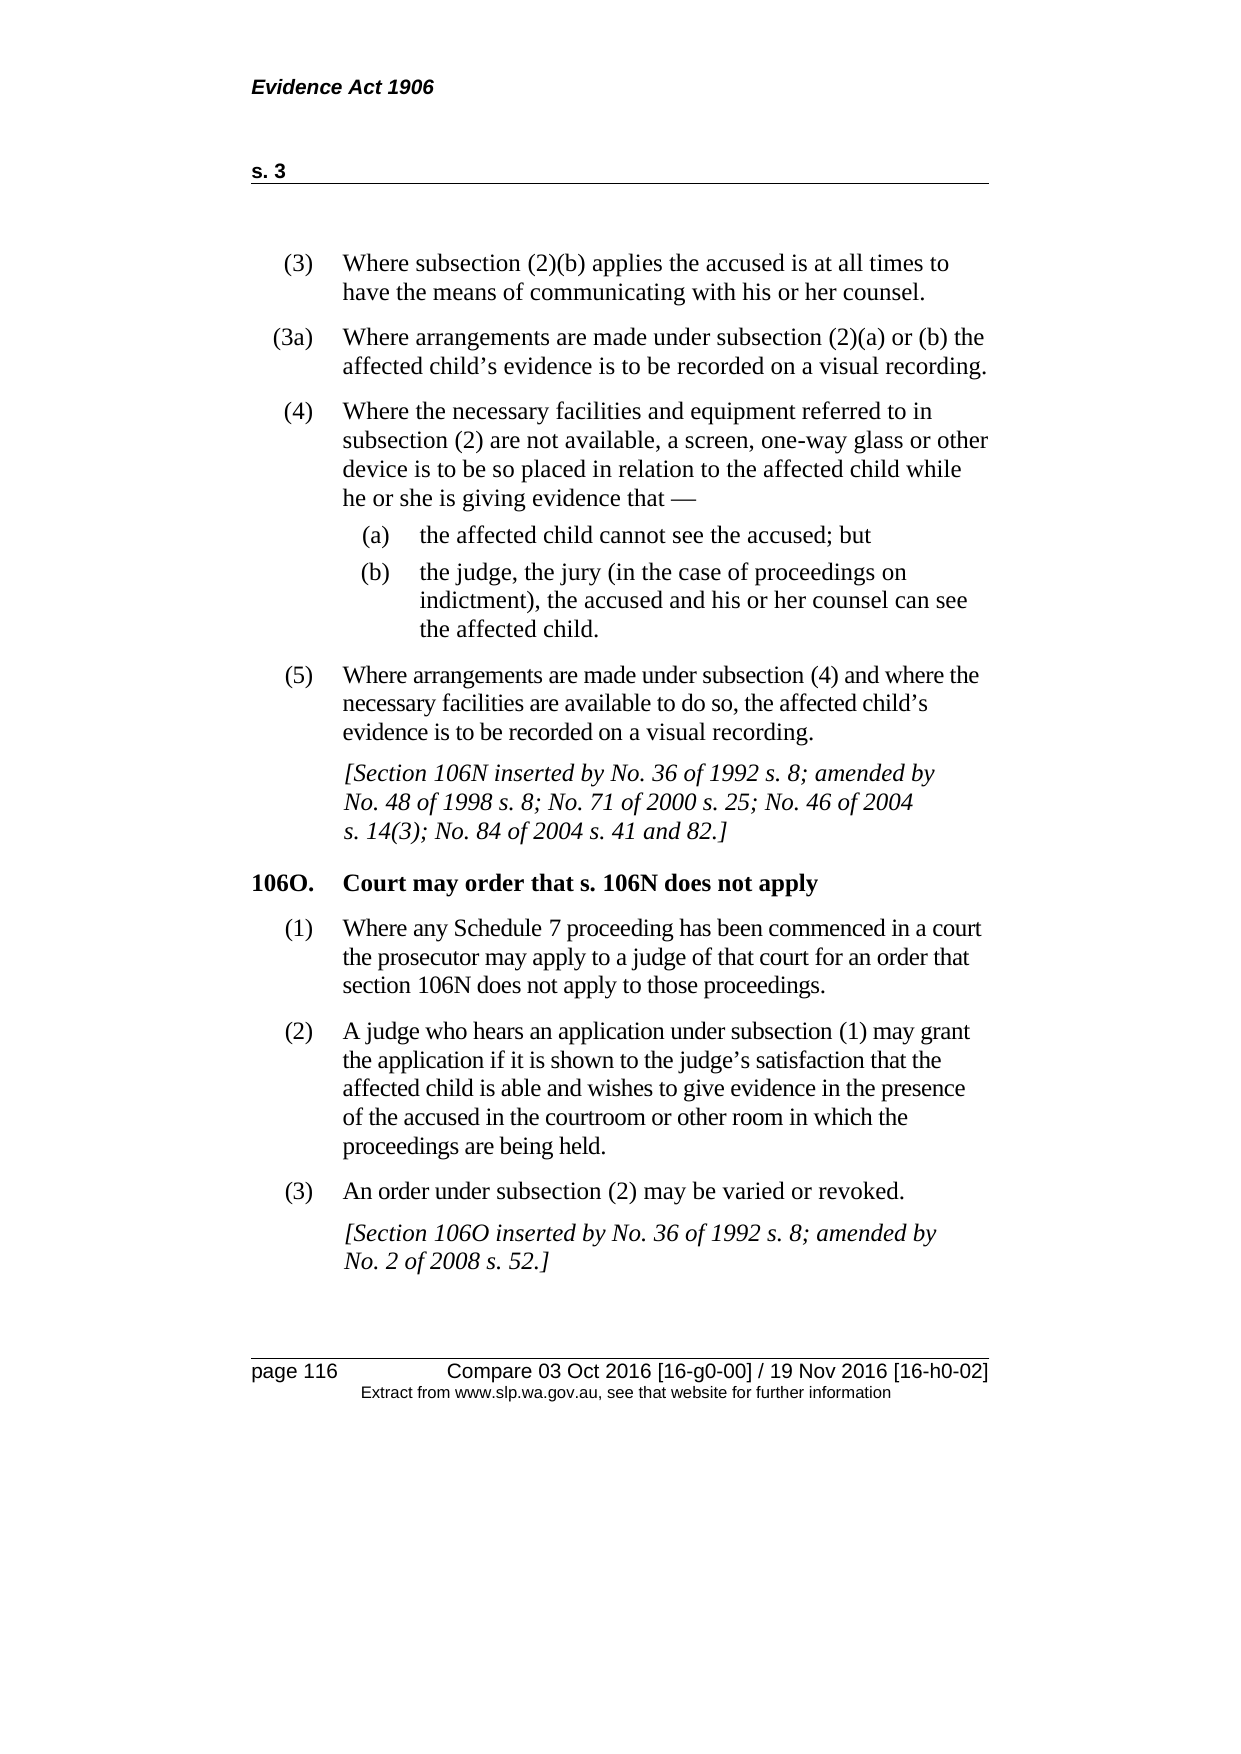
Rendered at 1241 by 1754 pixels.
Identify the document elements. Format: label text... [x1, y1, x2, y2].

text (a) the affected child cannot see the accused; but [251, 520, 989, 548]
text (3) Where subsection (2)(b) applies the accused is at all times to have the means of communicating with his or her counsel. [251, 248, 989, 306]
text (3a) Where arrangements are made under subsection (2)(a) or (b) the affected child’s evidence is to be recorded on a visual recording. [251, 322, 989, 380]
text (5) Where arrangements are made under subsection (4) and where the necessary facilities are available to do so, the affected child’s evidence is to be recorded on a visual recording. [251, 660, 989, 746]
text [Section 106O inserted by No. 36 of 1992 s. 8; amended by No. 2 of 2008 s. 52.] [251, 1218, 989, 1275]
text (1) Where any Schedule 7 proceeding has been commenced in a court the prosecutor may apply to a judge of that court for an order that section 106N does not apply to those proceedings. [251, 913, 989, 999]
subtitle 106O. Court may order that s. 106N does not apply [251, 868, 989, 896]
text (3) An order under subsection (2) may be varied or revoked. [251, 1176, 989, 1205]
text (2) A judge who hears an application under subsection (1) may grant the application if it is shown to the judge’s satisfaction that the affected child is able and wishes to give evidence in the presence of the accused in the courtroom or other room in which the proceedings are being held. [251, 1016, 989, 1160]
text (b) the judge, the jury (in the case of proceedings on indictment), the accused and his or her counsel can see the affected child. [251, 557, 989, 643]
text (4) Where the necessary facilities and equipment referred to in subsection (2) are not available, a screen, one-way glass or other device is to be so placed in relation to the affected child while he or she is giving evidence that — [251, 396, 989, 511]
text [Section 106N inserted by No. 36 of 1992 s. 8; amended by No. 48 of 1998 s. 8; No. 71 of 2000 s. 25; No. 46 of 2004 s. 14(3); No. 84 of 2004 s. 41 and 82.] [251, 758, 989, 845]
